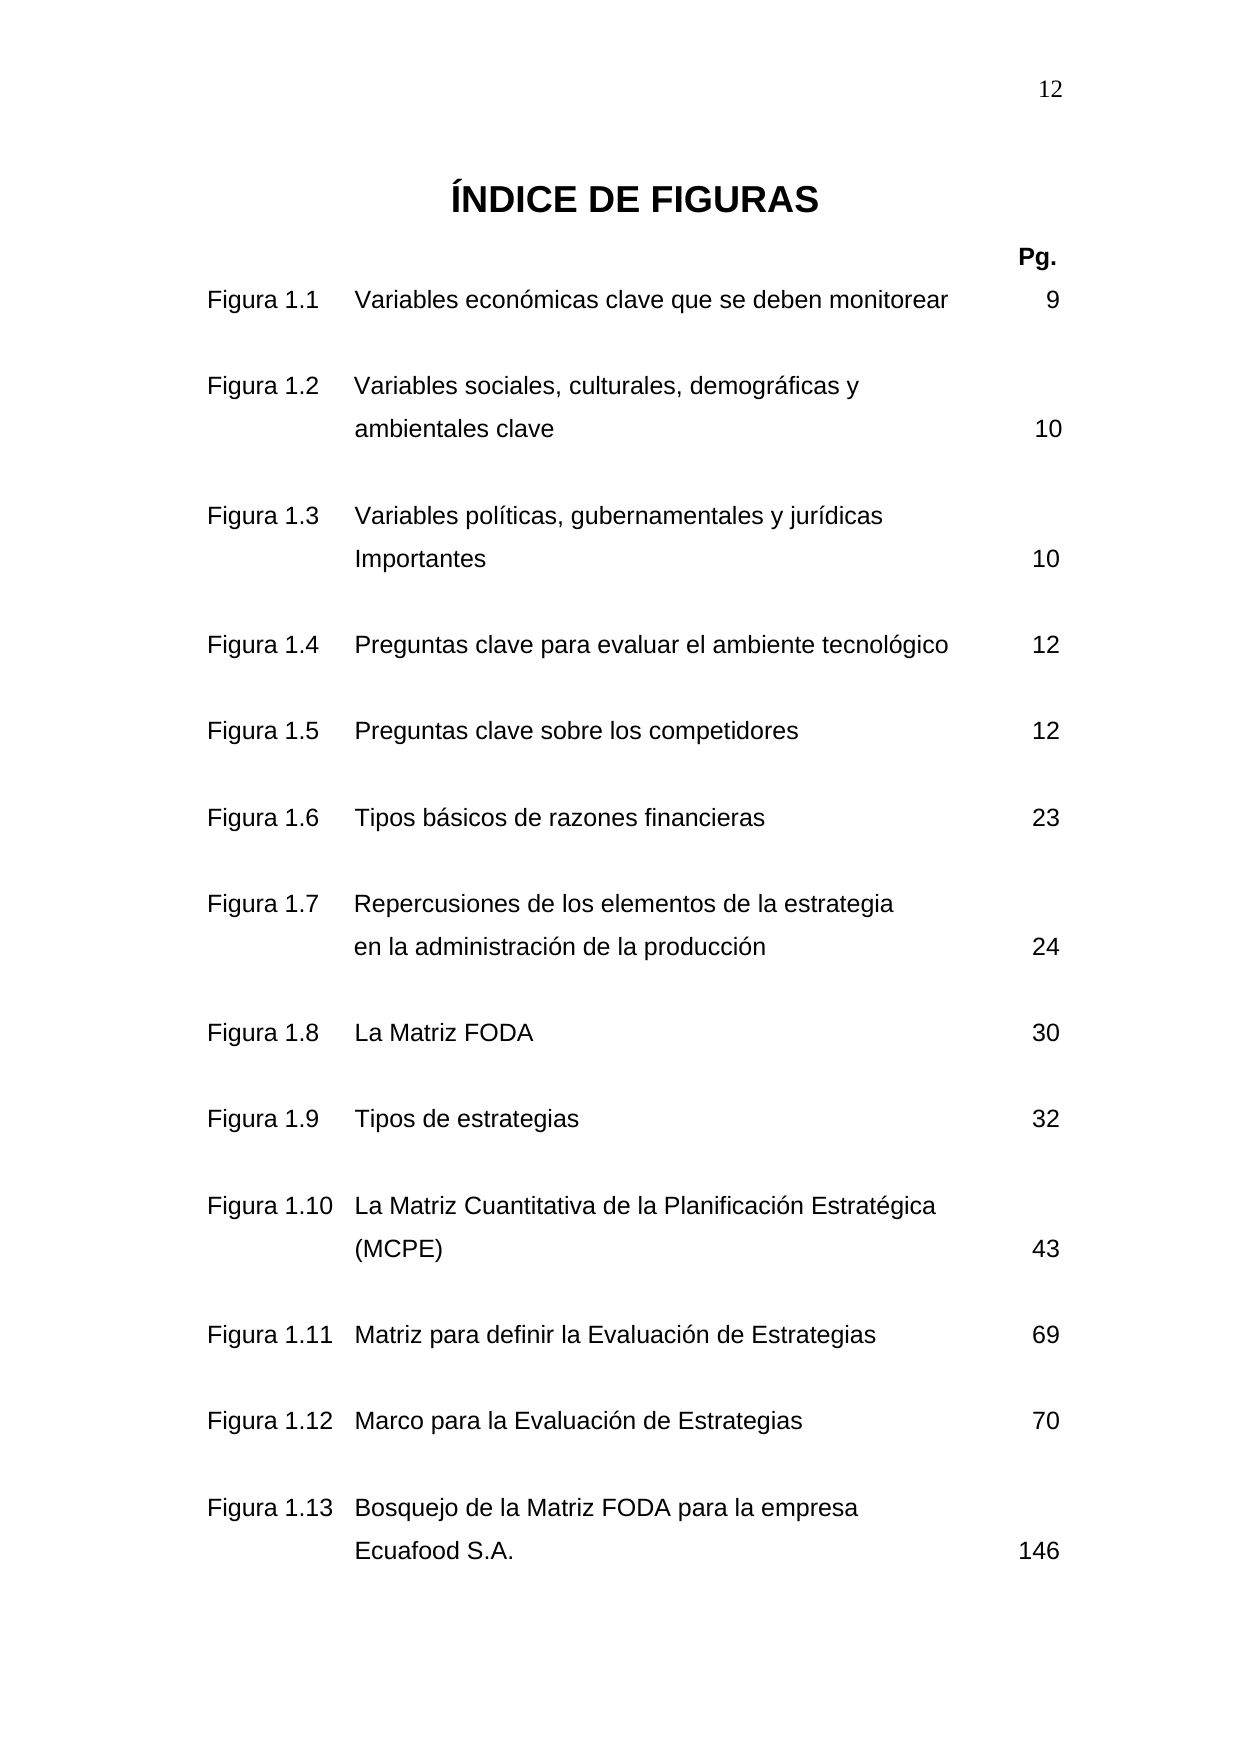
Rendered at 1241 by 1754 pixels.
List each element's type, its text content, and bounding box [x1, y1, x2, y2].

text Figura 1.4 Preguntas clave para evaluar el ambiente tecnológico 12 [207, 630, 1063, 659]
text Importantes 10 [207, 544, 1063, 572]
text Figura 1.1 Variables económicas clave que se deben monitorear 9 [207, 285, 1063, 314]
text Ecuafood S.A. 146 [207, 1536, 1063, 1564]
text ÍNDICE DE FIGURAS [207, 177, 1063, 220]
text Figura 1.6 Tipos básicos de razones financieras 23 [207, 802, 1063, 831]
text Figura 1.5 Preguntas clave sobre los competidores 12 [207, 716, 1063, 745]
text (MCPE) 43 [207, 1234, 1063, 1262]
text Figura 1.7 Repercusiones de los elementos de la estrategia [207, 889, 1063, 917]
text Figura 1.10 de [207, 1191, 1063, 1219]
text Figura 1.2 Variables sociales, culturales, demográficas y [207, 371, 1063, 400]
text ambientales clave 10 [207, 414, 1063, 443]
text Figura 1.12 Marco para de Estrategias 70 [207, 1406, 1063, 1435]
text en la administración de la producción 24 [207, 932, 1063, 961]
text Figura 1.9 Tipos de estrategias 32 [207, 1104, 1063, 1133]
text Figura 1.13 Bosquejo de para la empresa [207, 1492, 1063, 1521]
text Figura 1.11 Matriz para definir de Estrategias 69 [207, 1320, 1063, 1349]
text Figura 1.3 Variables políticas, gubernamentales y jurídicas [207, 501, 1063, 529]
text Pg. [207, 242, 1063, 271]
text Figura 1.8 30 [207, 1018, 1063, 1047]
